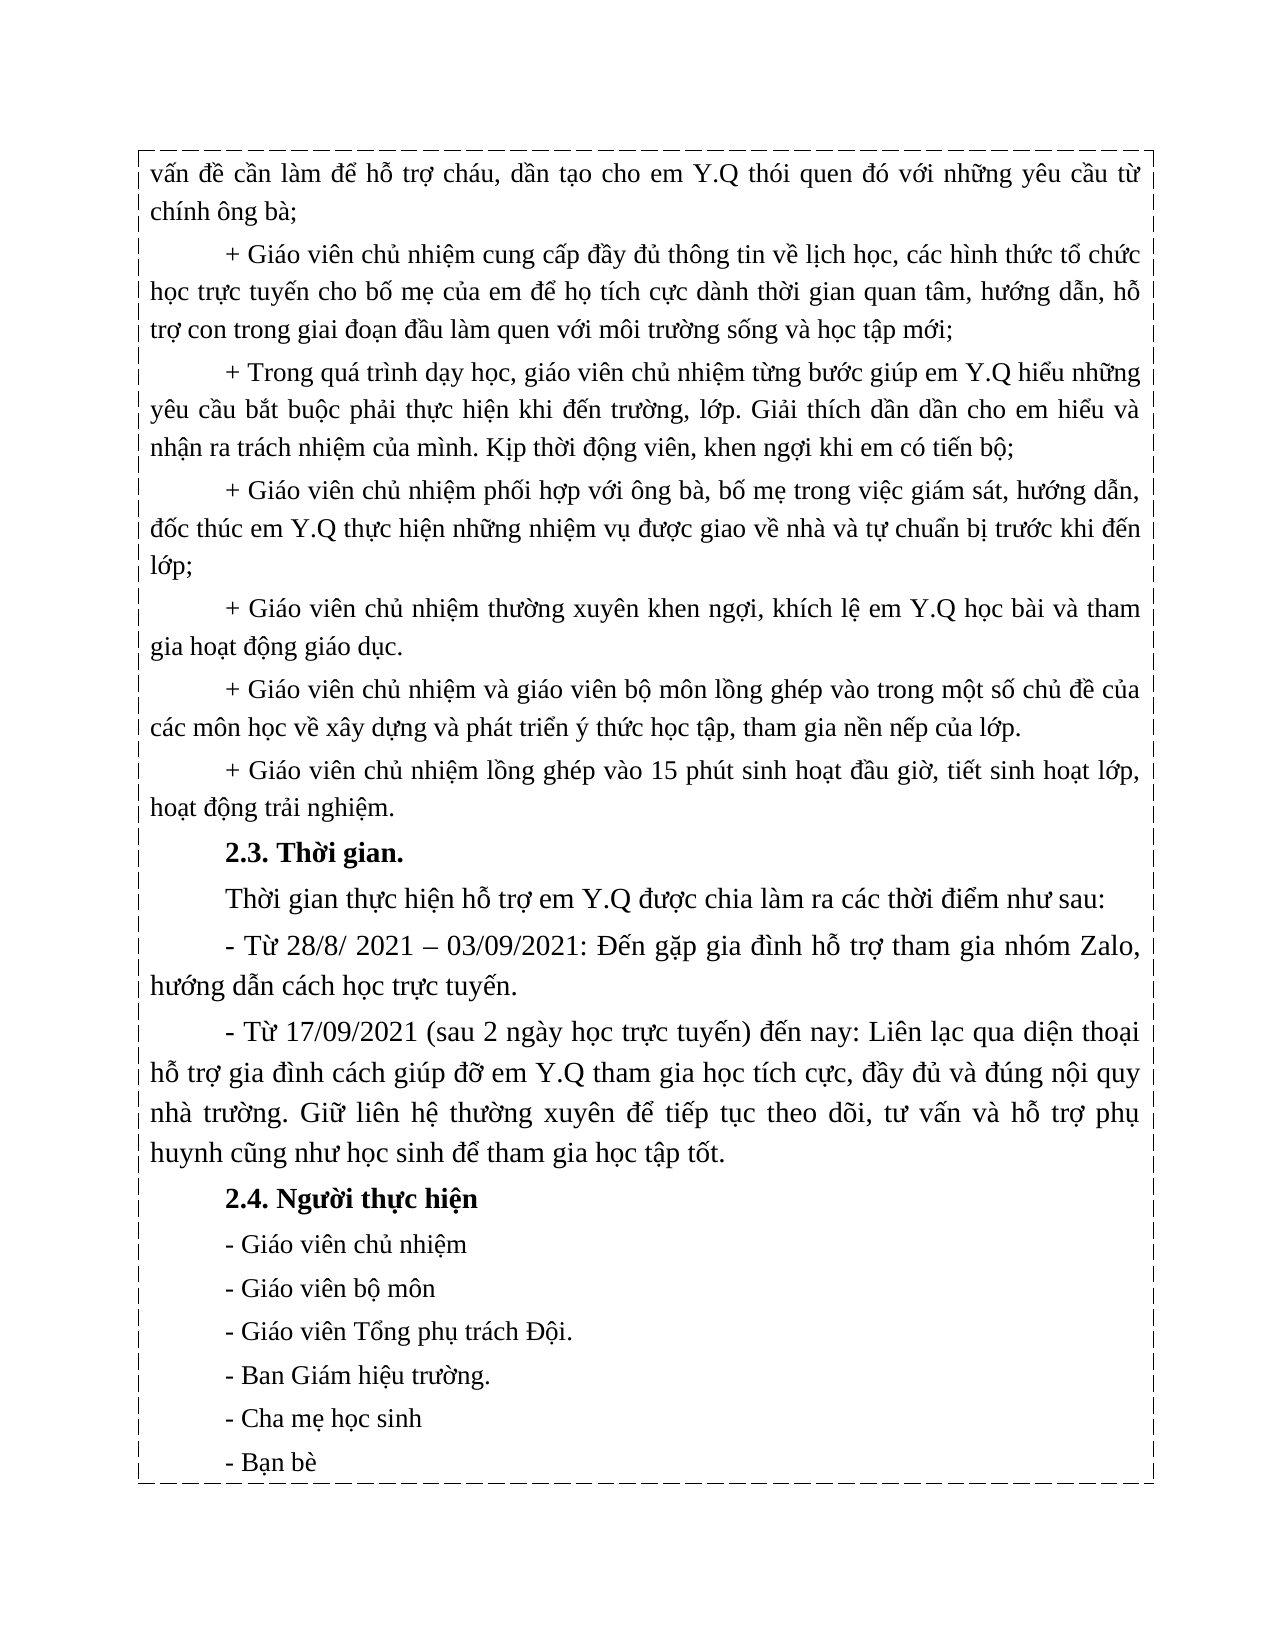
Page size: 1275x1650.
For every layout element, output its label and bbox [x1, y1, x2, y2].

table_header [139, 150, 1153, 1483]
